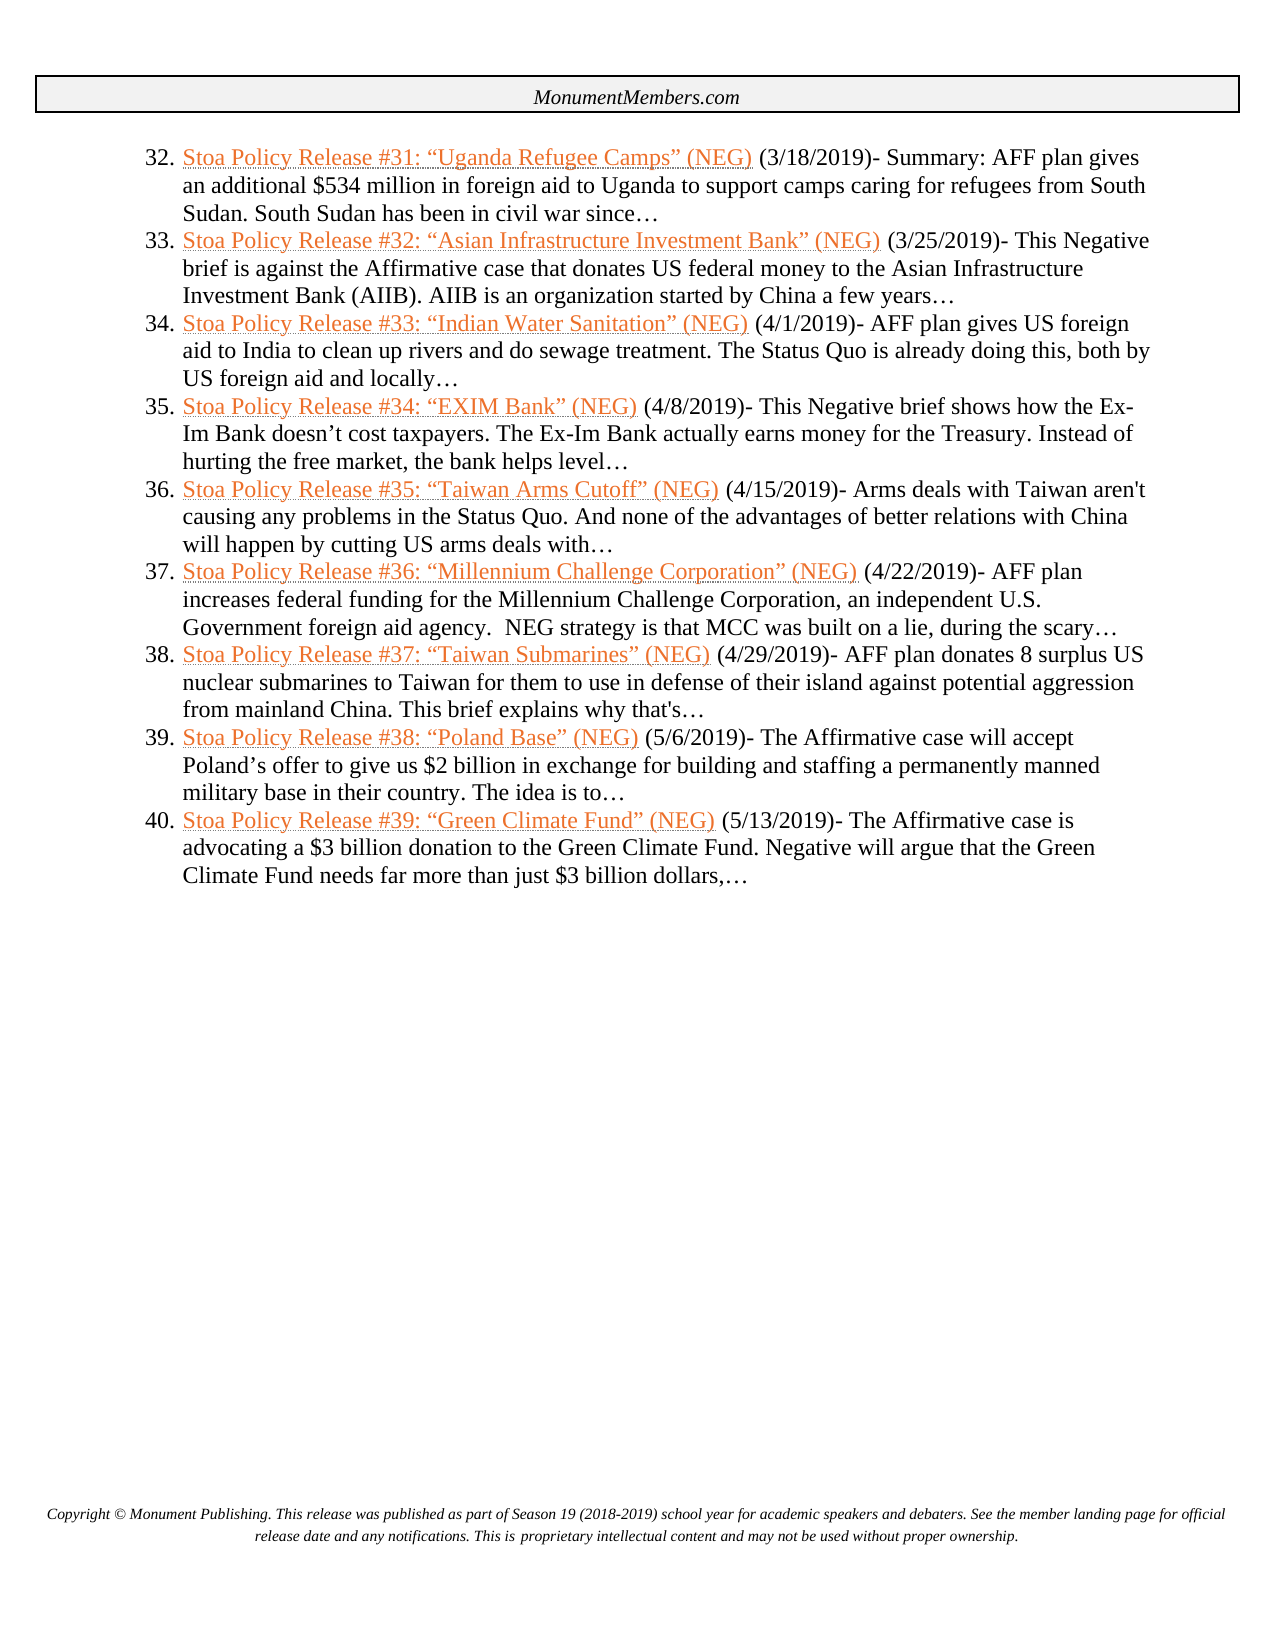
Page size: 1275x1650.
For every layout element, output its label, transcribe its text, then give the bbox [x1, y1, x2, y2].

list Stoa Policy Release #35: “Taiwan Arms Cutoff” (NEG) (4/15/2019)- Arms deals with Taiwan aren't causing any problems in the Status Quo. And none of the advantages of better relations with China will happen by cutting US arms deals with… [145, 474, 1155, 557]
list Stoa Policy Release #38: “Poland Base” (NEG) (5/6/2019)- The Affirmative case will accept Poland’s offer to give us $2 billion in exchange for building and staffing a permanently manned military base in their country. The idea is to… [145, 723, 1155, 806]
list Stoa Policy Release #34: “EXIM Bank” (NEG) (4/8/2019)- This Negative brief shows how the Ex-Im Bank doesn’t cost taxpayers. The Ex-Im Bank actually earns money for the Treasury. Instead of hurting the free market, the bank helps level… [145, 392, 1155, 474]
list Stoa Policy Release #36: “Millennium Challenge Corporation” (NEG) (4/22/2019)- AFF plan increases federal funding for the Millennium Challenge Corporation, an independent U.S. Government foreign aid agency. NEG strategy is that MCC was built on a lie, during the scary… [145, 557, 1155, 640]
list Stoa Policy Release #37: “Taiwan Submarines” (NEG) (4/29/2019)- AFF plan donates 8 surplus US nuclear submarines to Taiwan for them to use in defense of their island against potential aggression from mainland China. This brief explains why that's… [145, 640, 1155, 723]
list Stoa Policy Release #32: “Asian Infrastructure Investment Bank” (NEG) (3/25/2019)- This Negative brief is against the Affirmative case that donates US federal money to the Asian Infrastructure Investment Bank (AIIB). AIIB is an organization started by China a few years… [145, 226, 1155, 309]
list Stoa Policy Release #31: “Uganda Refugee Camps” (NEG) (3/18/2019)- Summary: AFF plan gives an additional $534 million in foreign aid to Uganda to support camps caring for refugees from South Sudan. South Sudan has been in civil war since… [145, 143, 1155, 226]
list Stoa Policy Release #33: “Indian Water Sanitation” (NEG) (4/1/2019)- AFF plan gives US foreign aid to India to clean up rivers and do sewage treatment. The Status Quo is already doing this, both by US foreign aid and locally… [145, 309, 1155, 392]
list Stoa Policy Release #39: “Green Climate Fund” (NEG) (5/13/2019)- The Affirmative case is advocating a $3 billion donation to the Green Climate Fund. Negative will argue that the Green Climate Fund needs far more than just $3 billion dollars,… [145, 806, 1155, 889]
